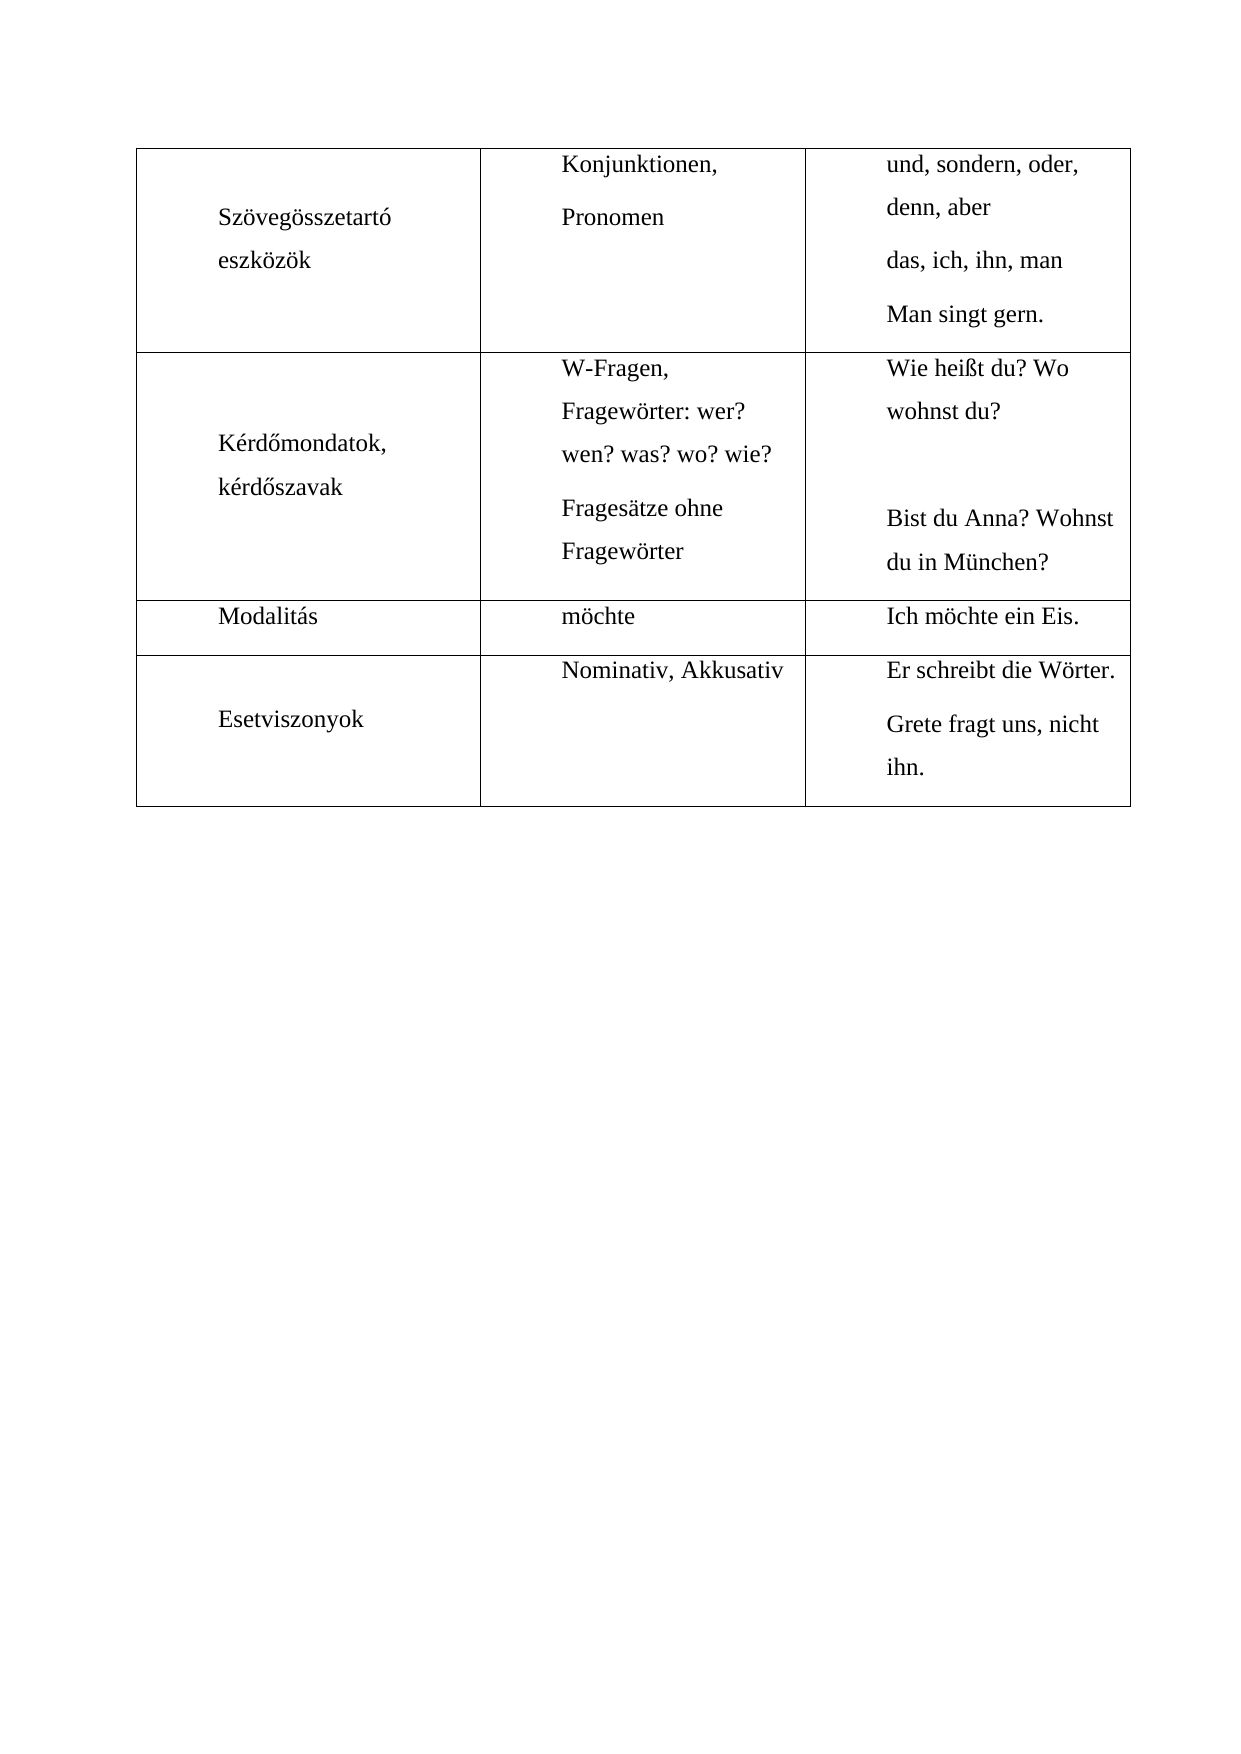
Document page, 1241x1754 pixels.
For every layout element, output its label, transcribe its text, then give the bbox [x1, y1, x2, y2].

table_cell Wie heißt du? Wo wohnst du? Bist du Anna? Wohnst du in München? [806, 353, 1130, 600]
table_cell Esetviszonyok [137, 656, 480, 806]
table_cell W-Fragen, Fragewörter: wer? wen? was? wo? wie? Fragesätze ohne Fragewörter [481, 353, 805, 600]
table_cell Er schreibt die Wörter. Grete fragt uns, nicht ihn. [806, 656, 1130, 806]
table_cell Nominativ, Akkusativ [481, 656, 805, 806]
table_cell und, sondern, oder, denn, aber das, ich, ihn, man Man singt gern. [806, 149, 1130, 352]
table_cell möchte [481, 601, 805, 654]
table_cell Modalitás [137, 601, 480, 654]
table_cell Szövegösszetartó eszközök [137, 149, 480, 352]
table_cell Ich möchte ein Eis. [806, 601, 1130, 654]
table_cell Kérdőmondatok, kérdőszavak [137, 353, 480, 600]
table_cell Konjunktionen, Pronomen [481, 149, 805, 352]
